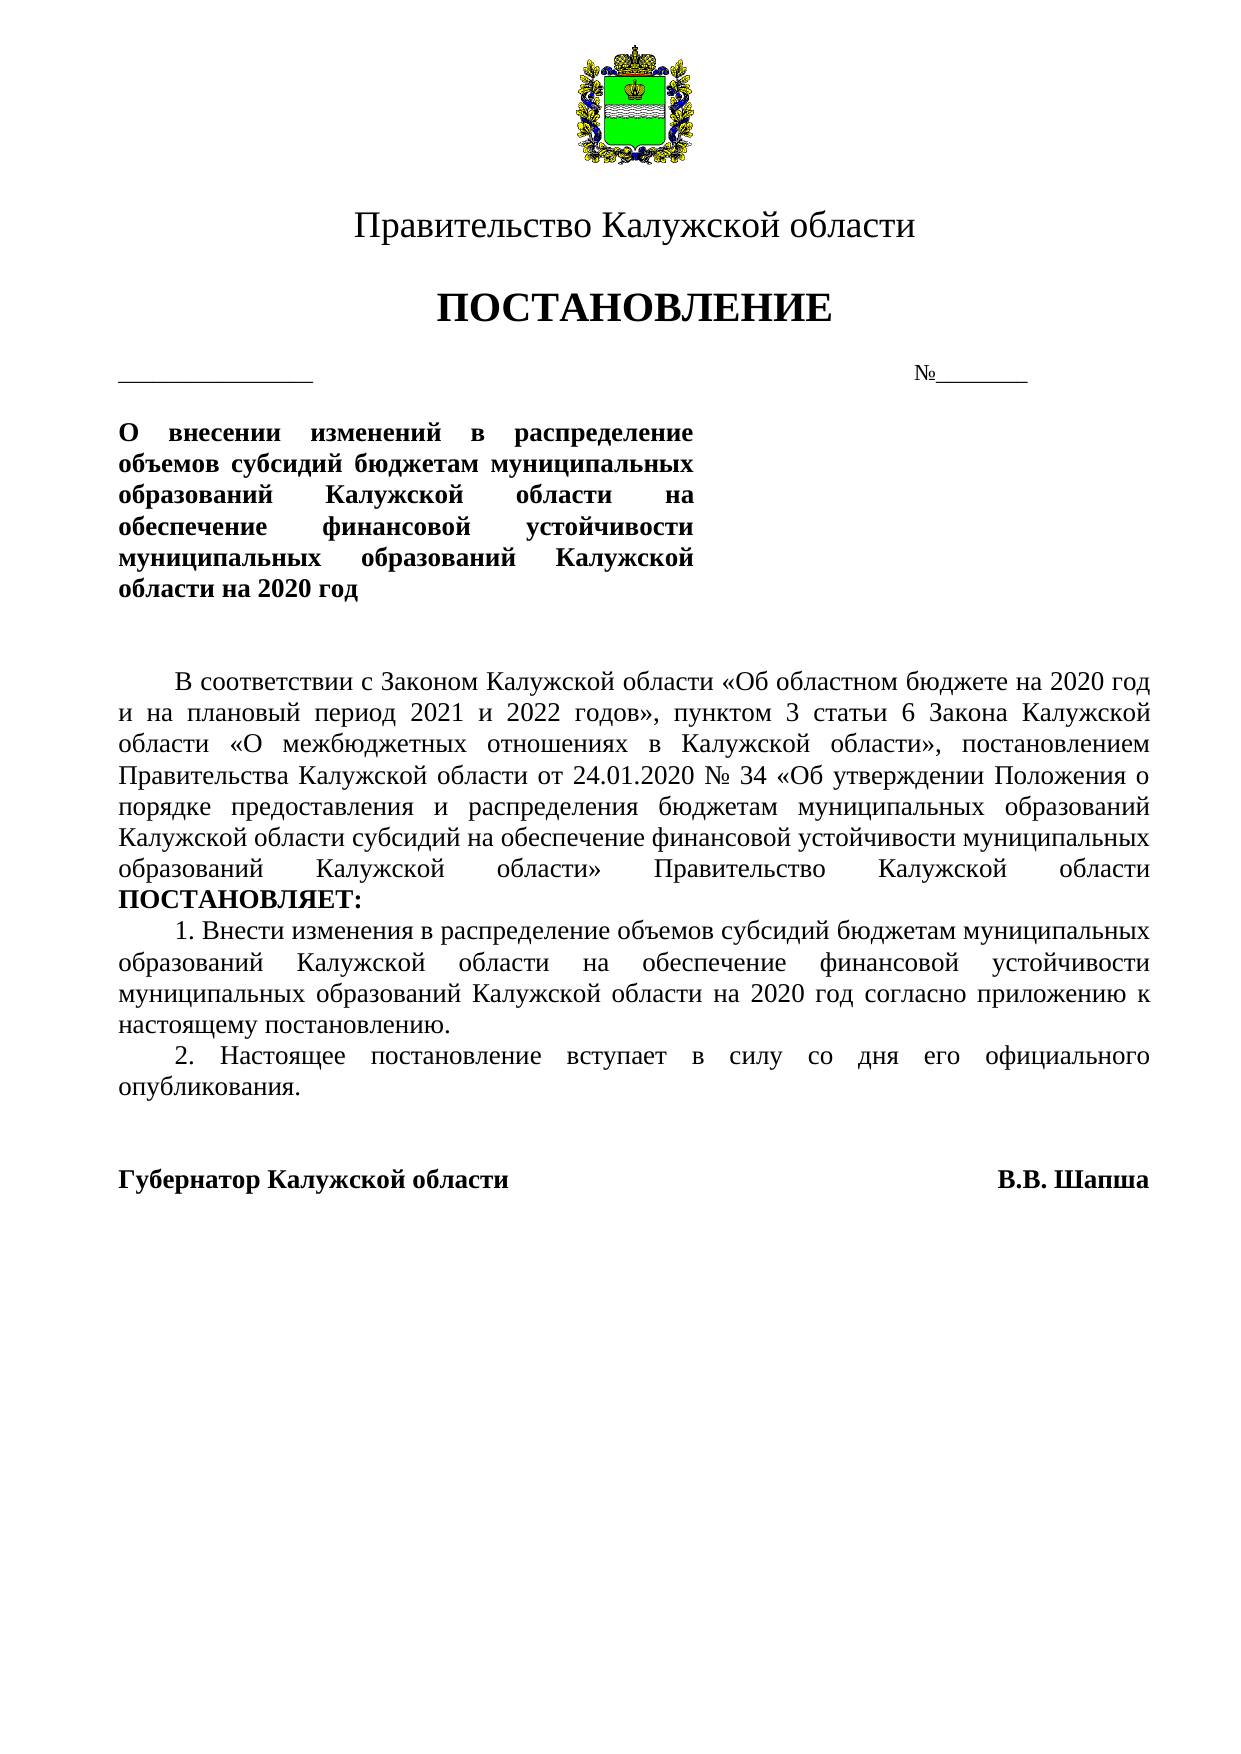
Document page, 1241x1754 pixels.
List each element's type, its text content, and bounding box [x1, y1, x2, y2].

text _________________ №________ [118, 359, 1152, 385]
text 2. Настоящее постановление вступает в силу со дня его официального опубликования. [118, 1039, 1152, 1101]
text 1. Внести изменения в распределение объемов субсидий бюджетам муниципальных образований Калужской области на обеспечение финансовой устойчивости муниципальных образований Калужской области на 2020 год согласно приложению к настоящему постановлению. [118, 914, 1152, 1039]
text ПОСТАНОВЛЕНИЕ [118, 282, 1152, 330]
picture [575, 44, 695, 166]
text Правительство Калужской области [118, 207, 1152, 244]
text В соответствии с Законом Калужской области «Об областном бюджете на 2020 год и на плановый период 2021 и 2022 годов», пунктом 3 статьи 6 Закона Калужской области «О межбюджетных отношениях в Калужской области», постановлением Правительства Калужской области от 24.01.2020 № 34 «Об утверждении Положения о порядке предоставления и распределения бюджетам муниципальных образований Калужской области субсидий на обеспечение финансовой устойчивости муниципальных образований Калужской области» Правительство Калужской области ПОСТАНОВЛЯЕТ: [118, 665, 1152, 914]
text Губернатор Калужской области В.В. Шапша [118, 1164, 1152, 1195]
text О внесении изменений в распределение объемов субсидий бюджетам муниципальных образований Калужской области на обеспечение финансовой устойчивости муниципальных образований Калужской области на 2020 год [118, 416, 694, 603]
